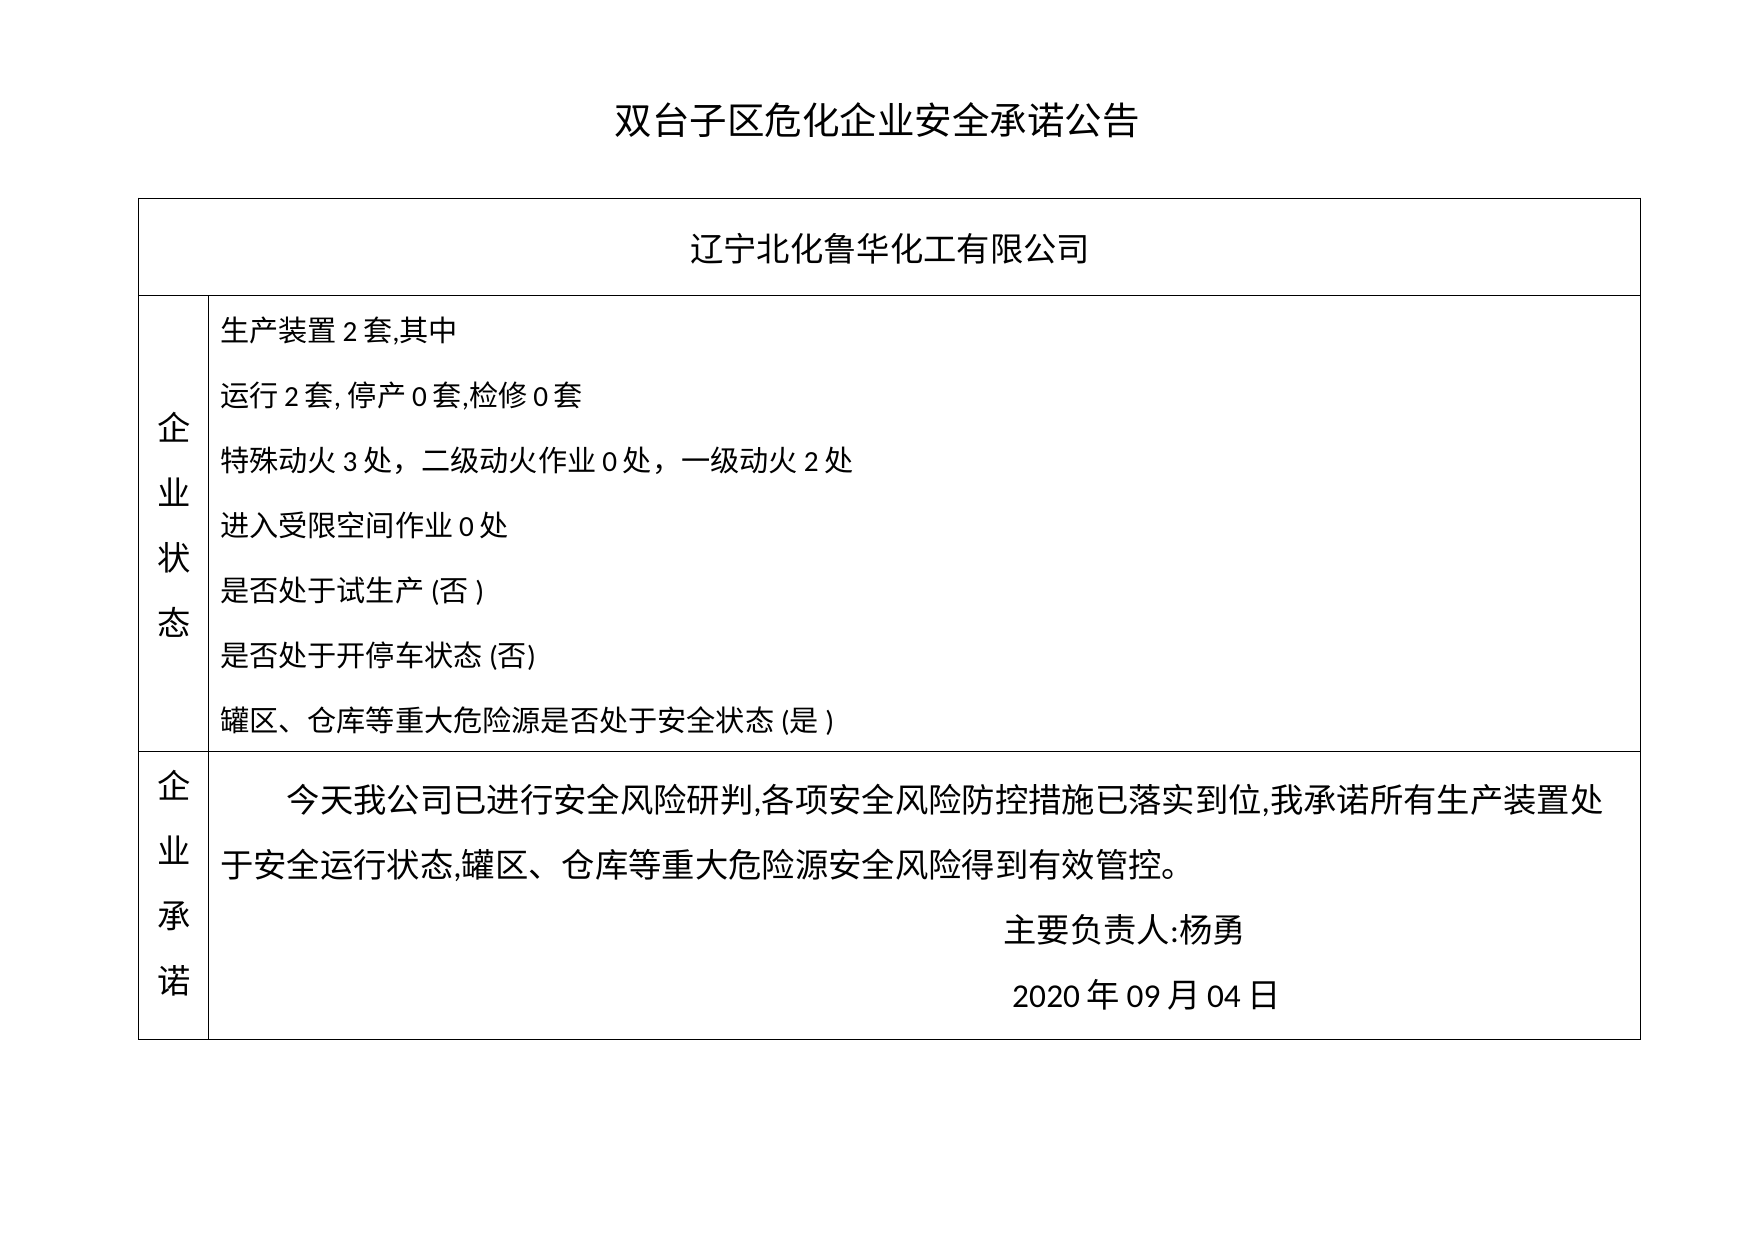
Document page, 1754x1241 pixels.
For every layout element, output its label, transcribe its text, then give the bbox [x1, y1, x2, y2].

table_header 辽宁北化鲁华化工有限公司 [139, 199, 1640, 295]
table_cell 企业状态 [139, 296, 208, 751]
table_cell 生产装置2套,其中 运行2套, 停产0套,检修0套 特殊动火3处，二级动火作业0处，一级动火2处 进入受限空间作业0处 是否处于试生产 (否 ) 是否处于开停车状态 (否) 罐区、仓库等重大危险源是否处于安全状态 (是 ) [209, 296, 1640, 751]
table_cell 企业承诺 [139, 752, 208, 1039]
table_cell 今天我公司已进行安全风险研判,各项安全风险防控措施已落实到位,我承诺所有生产装置处于安全运行状态,罐区、仓库等重大危险源安全风险得到有效管控。 主要负责人:杨勇 2020年09月04日 [209, 752, 1640, 1039]
